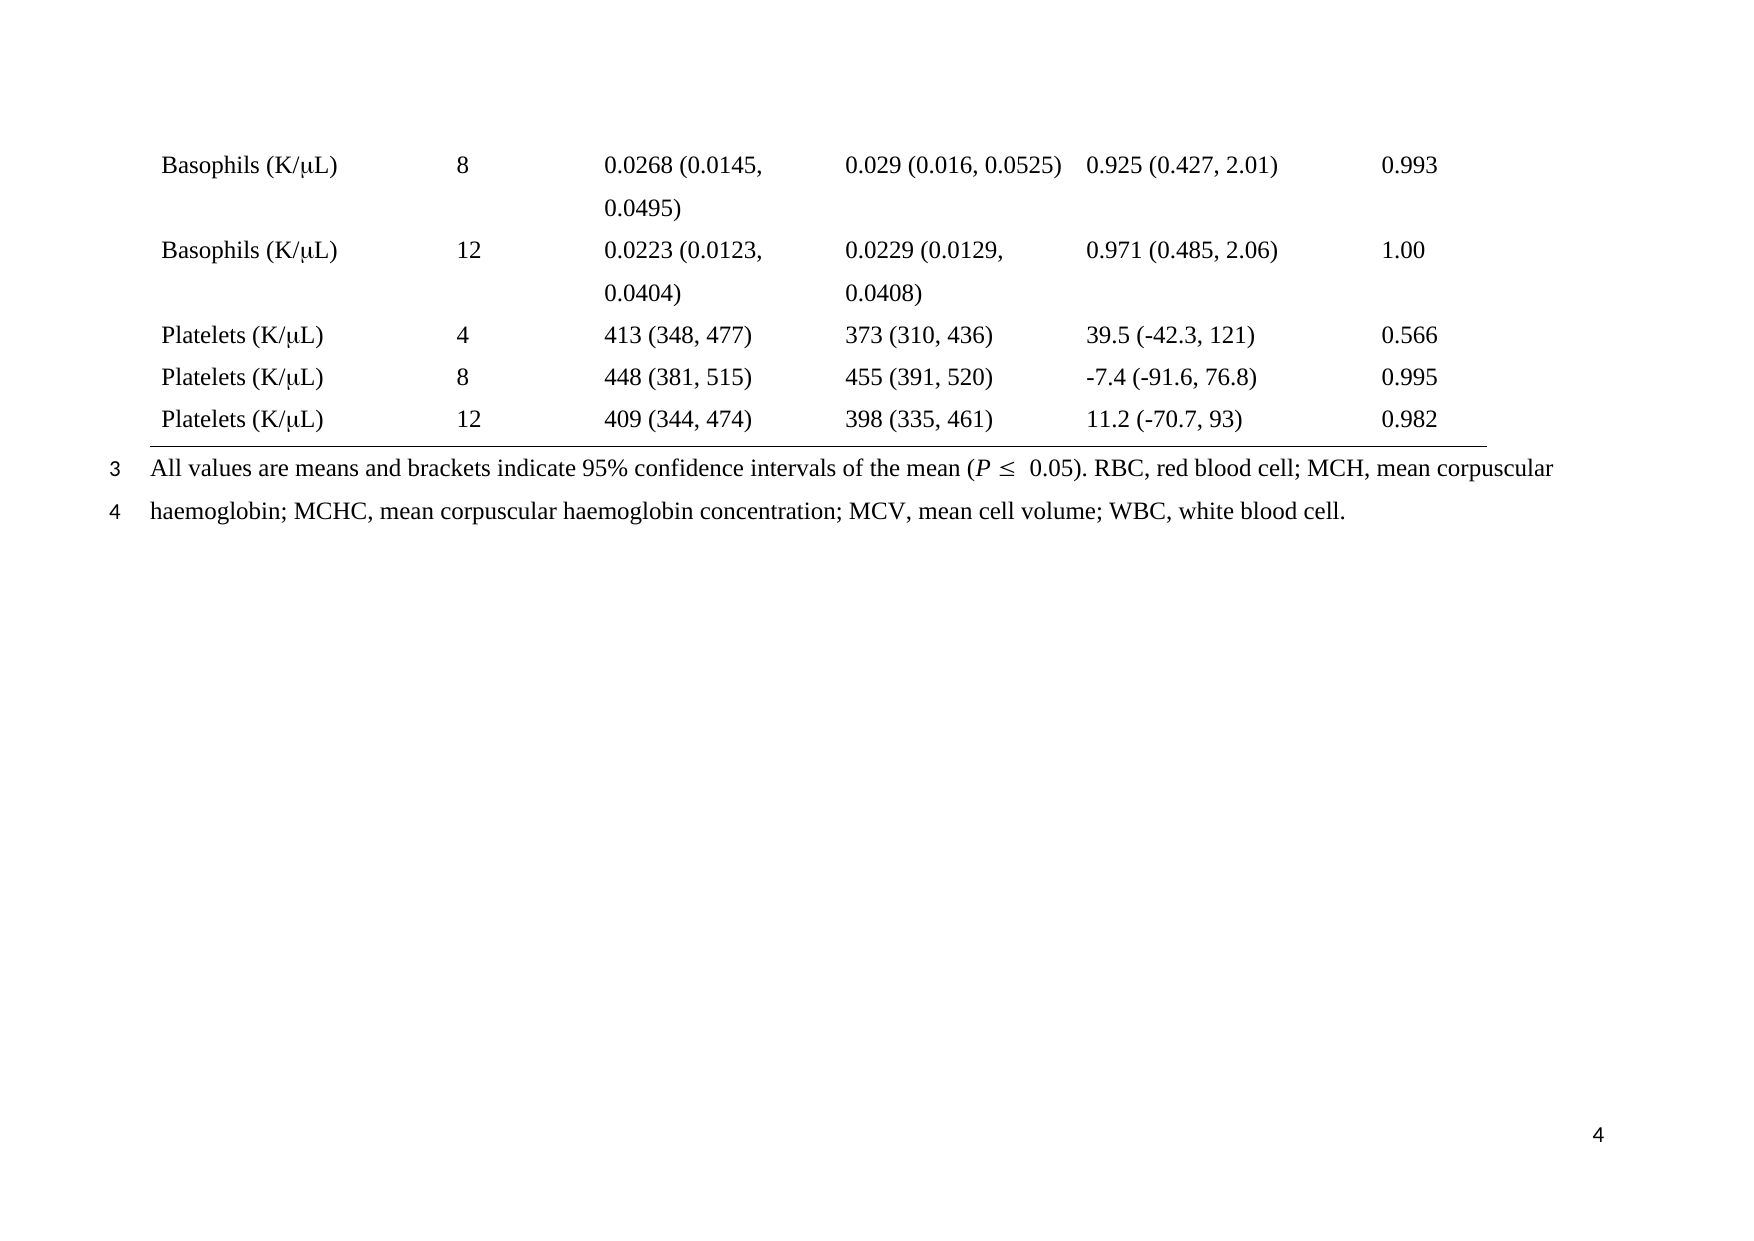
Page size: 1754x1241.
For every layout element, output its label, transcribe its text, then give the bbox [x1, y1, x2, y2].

table_cell 0.029 (0.016, 0.0525) [834, 150, 1075, 235]
table_cell 0.0268 (0.0145, 0.0495) [593, 150, 834, 235]
table_cell 1.00 [1370, 235, 1487, 320]
table_cell Basophils (K/mL) [150, 235, 445, 320]
table_cell 455 (391, 520) [834, 362, 1075, 404]
table_cell 0.0229 (0.0129, 0.0408) [834, 235, 1075, 320]
table_cell Platelets (K/mL) [150, 320, 445, 362]
table_cell 0.993 [1370, 150, 1487, 235]
table_cell 0.566 [1370, 320, 1487, 362]
table_cell 12 [445, 235, 593, 320]
text All values are means and brackets indicate 95% confidence intervals of the mean (P £ 0.05). RBC, red blood cell; MCH, mean corpuscular haemoglobin; MCHC, mean corpuscular haemoglobin concentration; MCV, mean cell volume; WBC, white blood cell. [150, 453, 1604, 525]
table_cell 4 [445, 320, 593, 362]
table_cell 398 (335, 461) [834, 404, 1075, 446]
table_cell 0.925 (0.427, 2.01) [1075, 150, 1370, 235]
table_cell 448 (381, 515) [593, 362, 834, 404]
table_cell Platelets (K/mL) [150, 404, 445, 446]
table_cell Platelets (K/mL) [150, 362, 445, 404]
table_cell 413 (348, 477) [593, 320, 834, 362]
table_cell 0.995 [1370, 362, 1487, 404]
table_cell 39.5 (-42.3, 121) [1075, 320, 1370, 362]
table_cell 0.971 (0.485, 2.06) [1075, 235, 1370, 320]
table_cell -7.4 (-91.6, 76.8) [1075, 362, 1370, 404]
table_cell 8 [445, 150, 593, 235]
table_cell 409 (344, 474) [593, 404, 834, 446]
table_cell 12 [445, 404, 593, 446]
table_cell Basophils (K/mL) [150, 150, 445, 235]
table_cell 11.2 (-70.7, 93) [1075, 404, 1370, 446]
table_cell 0.982 [1370, 404, 1487, 446]
table_cell 0.0223 (0.0123, 0.0404) [593, 235, 834, 320]
table_cell 8 [445, 362, 593, 404]
table_cell 373 (310, 436) [834, 320, 1075, 362]
